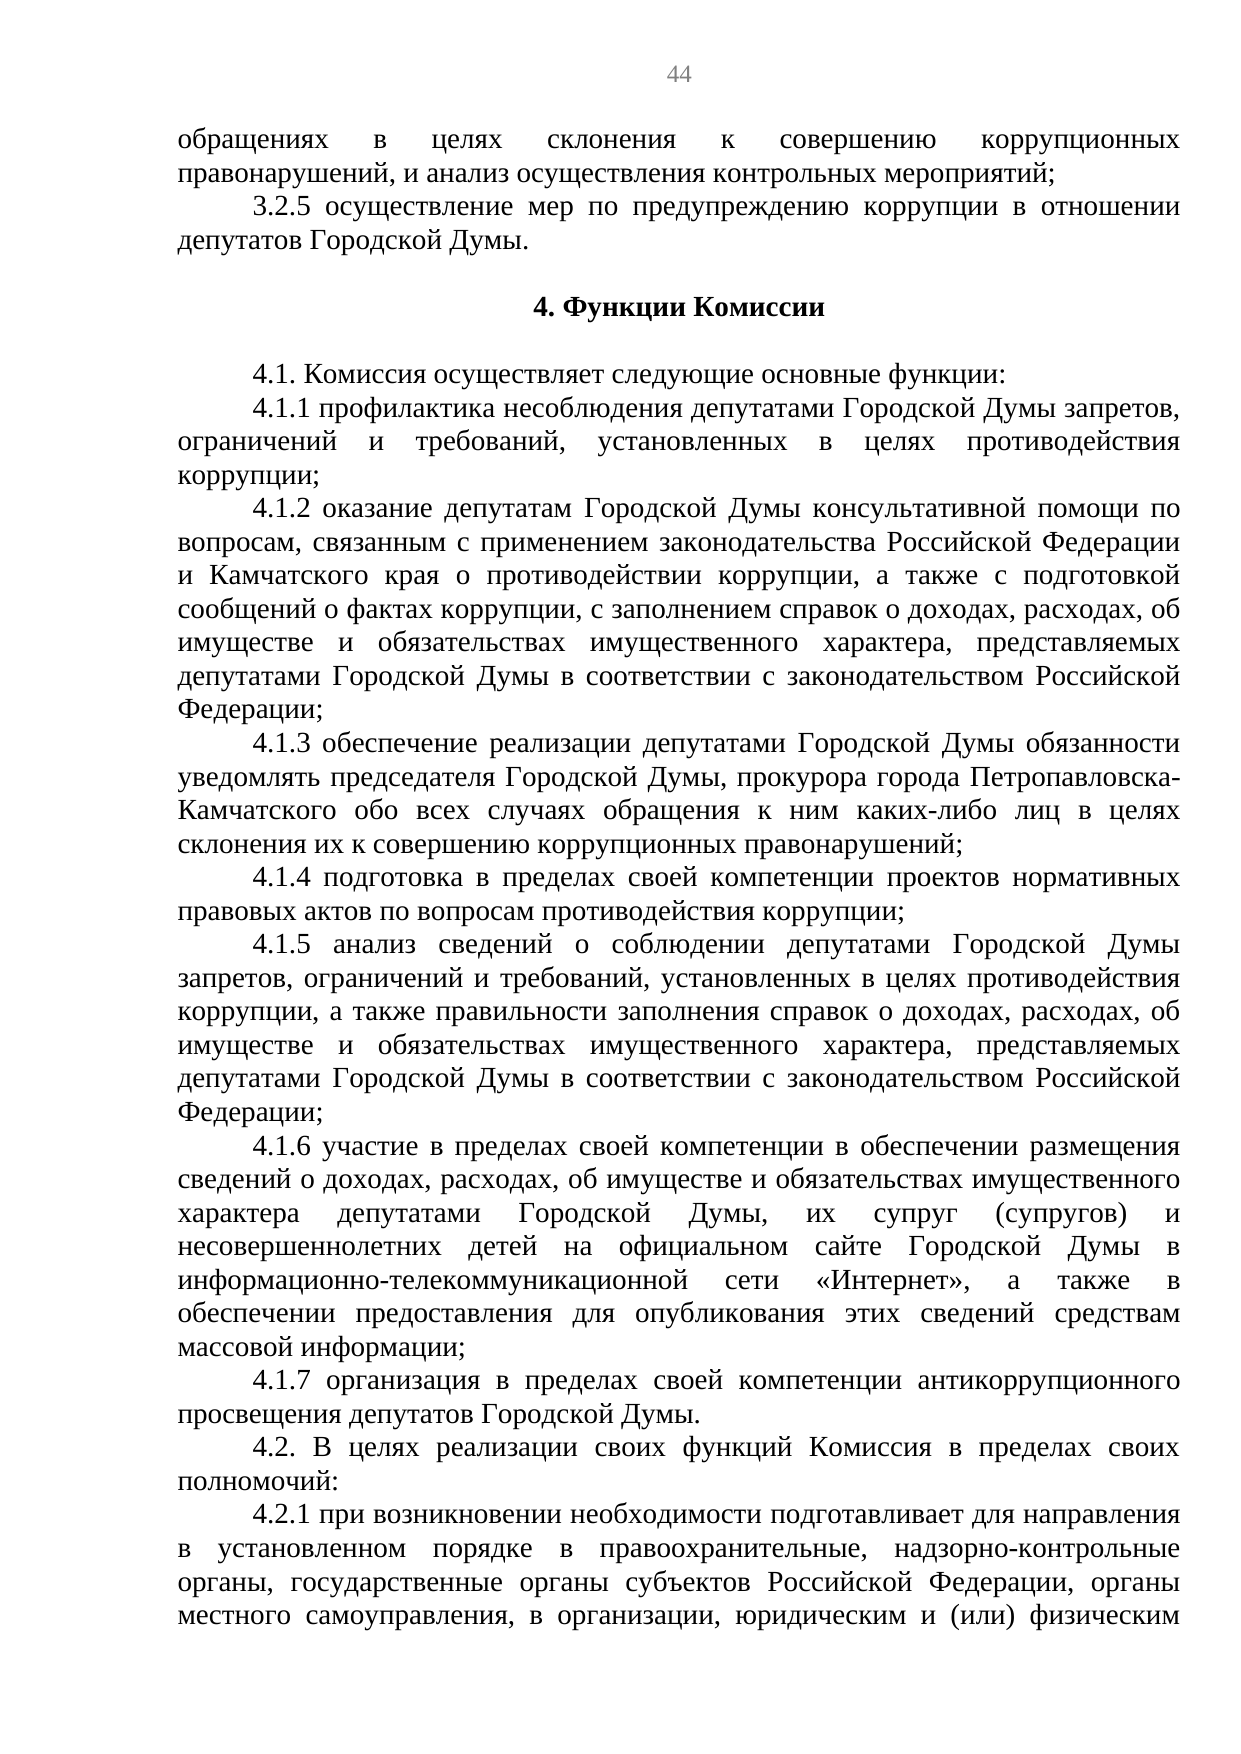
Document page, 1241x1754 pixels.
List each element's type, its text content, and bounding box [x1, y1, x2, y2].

text 4.2. В целях реализации своих функций Комиссия в пределах своих полномочий: [177, 1429, 1181, 1497]
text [177, 1497, 1181, 1631]
text 4.1.4 подготовка в пределах своей компетенции проектов нормативных правовых актов по вопросам противодействия коррупции; [177, 859, 1181, 926]
text 4.1.3 обеспечение реализации депутатами Городской Думы обязанности уведомлять председателя Городской Думы, прокурора города Петропавловска-Камчатского обо всех случаях обращения к ним каких-либо лиц в целях склонения их к совершению коррупционных правонарушений; [177, 725, 1181, 859]
text 4.1.1 профилактика несоблюдения депутатами Городской Думы запретов, ограничений и требований, установленных в целях противодействия коррупции; [177, 390, 1181, 490]
text 4.1.7 организация в пределах своей компетенции антикоррупционного просвещения депутатов Городской Думы. [177, 1362, 1181, 1429]
text 4.1. Комиссия осуществляет следующие основные функции: [177, 356, 1181, 390]
text 4.1.2 оказание депутатам Городской Думы консультативной помощи по вопросам, связанным с применением законодательства Российской Федерации и Камчатского края о противодействии коррупции, а также с подготовкой сообщений о фактах коррупции, с заполнением справок о доходах, расходах, об имуществе и обязательствах имущественного характера, представляемых депутатами Городской Думы в соответствии с законодательством Российской Федерации; [177, 490, 1181, 725]
text 4. Функции Комиссии [177, 289, 1181, 323]
text 4.1.6 участие в пределах своей компетенции в обеспечении размещения сведений о доходах, расходах, об имуществе и обязательствах имущественного характера депутатами Городской Думы, их супруг (супругов) и несовершеннолетних детей на официальном сайте Городской Думы в информационно-телекоммуникационной сети «Интернет», а также в обеспечении предоставления для опубликования этих сведений средствам массовой информации; [177, 1128, 1181, 1362]
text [177, 121, 1181, 188]
text 4.1.5 анализ сведений о соблюдении депутатами Городской Думы запретов, ограничений и требований, установленных в целях противодействия коррупции, а также правильности заполнения справок о доходах, расходах, об имуществе и обязательствах имущественного характера, представляемых депутатами Городской Думы в соответствии с законодательством Российской Федерации; [177, 926, 1181, 1128]
text 3.2.5 осуществление мер по предупреждению коррупции в отношении депутатов Городской Думы. [177, 188, 1181, 256]
